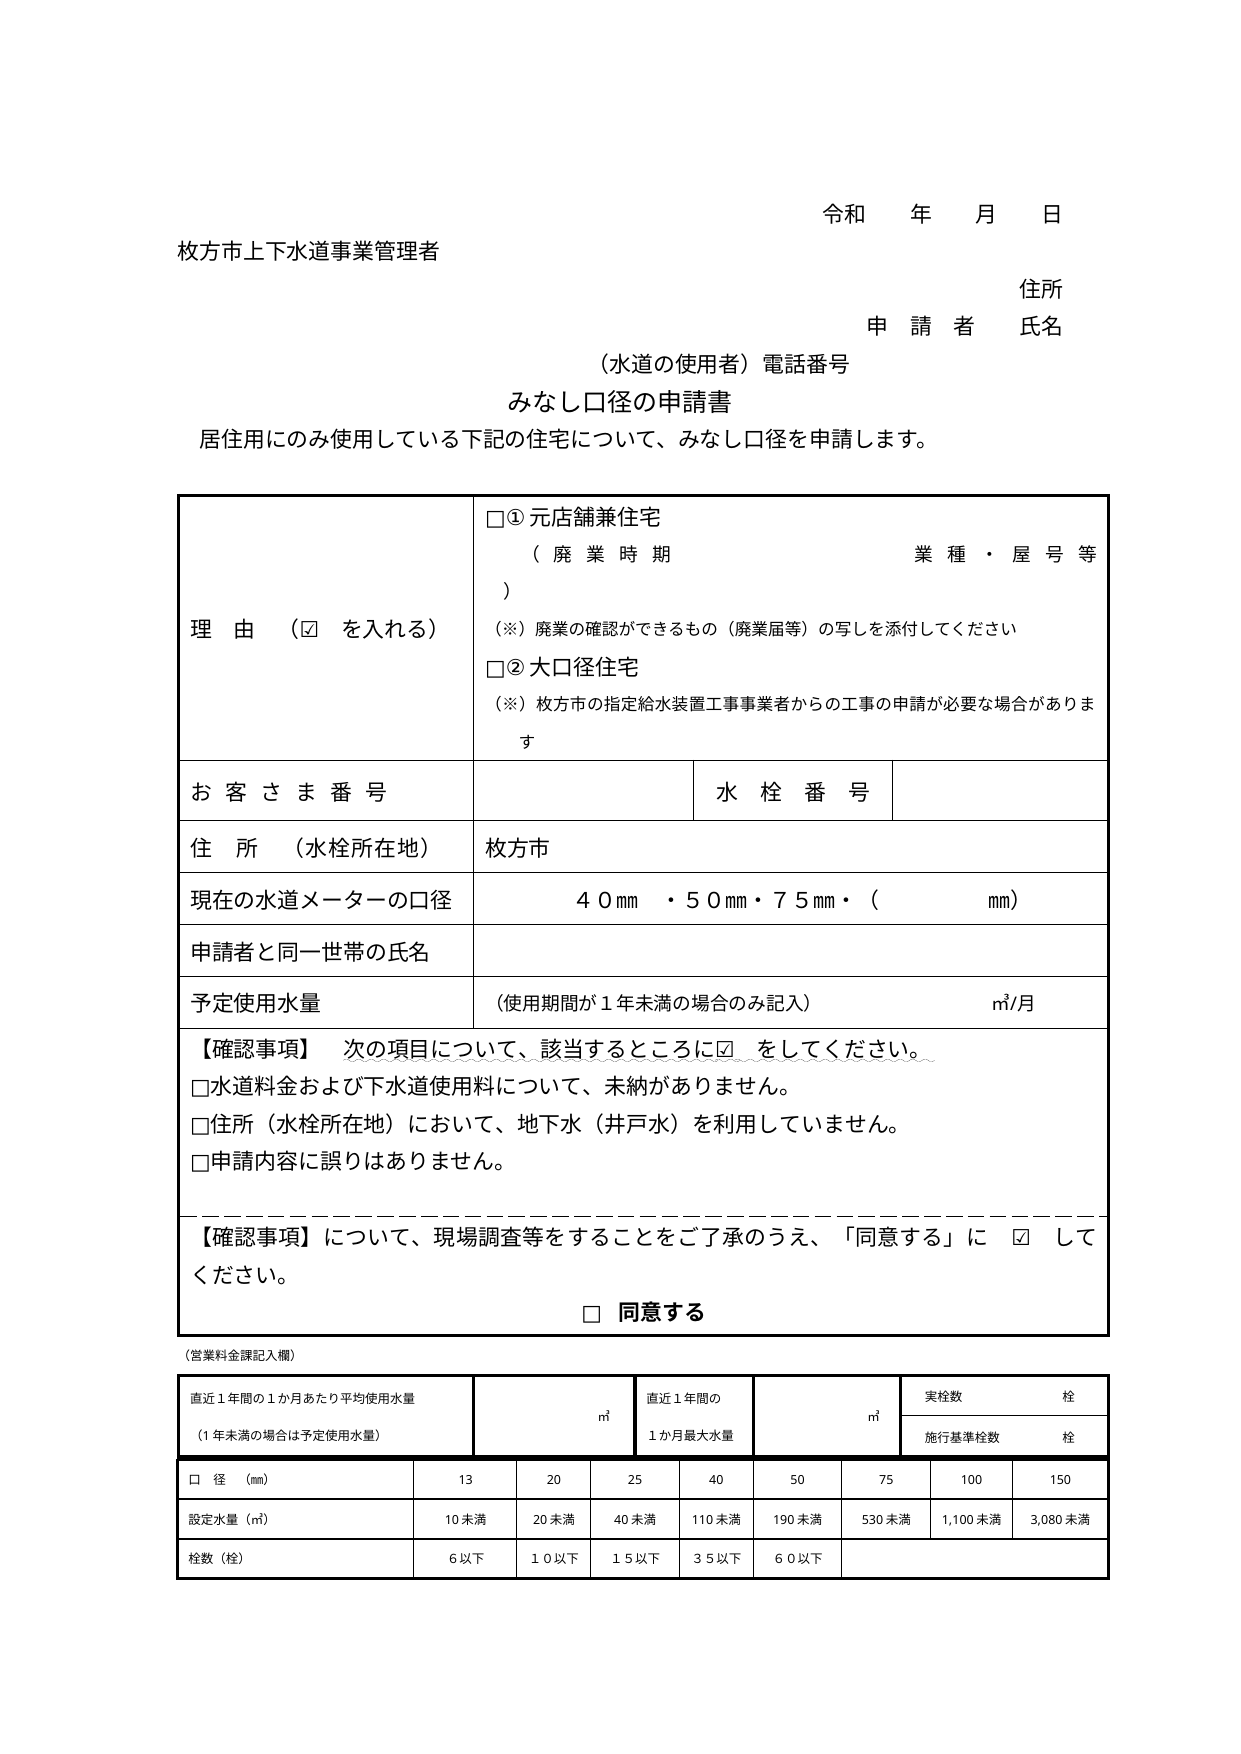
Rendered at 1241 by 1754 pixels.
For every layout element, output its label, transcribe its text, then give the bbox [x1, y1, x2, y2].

table_header 13 [414, 1461, 516, 1498]
table_cell ６以下 [414, 1540, 516, 1577]
table_cell （使用期間が１年未満の場合のみ記入） ㎥/月 [474, 977, 1107, 1028]
table_cell 3,080未満 [1013, 1500, 1107, 1538]
table_cell [474, 925, 1107, 976]
table_cell 水 栓 番 号 [694, 761, 892, 820]
text （営業料金課記入欄） [177, 1337, 1063, 1374]
table_cell 20未満 [517, 1500, 590, 1538]
table_cell 530未満 [842, 1500, 930, 1538]
table_header 50 [754, 1461, 841, 1498]
text 居住用にのみ使用している下記の住宅について、みなし口径を申請します。 [177, 419, 1063, 456]
text 申 請 者 氏名 [177, 306, 1063, 344]
table_header 25 [591, 1461, 679, 1498]
table_cell 栓数（栓） [179, 1540, 413, 1577]
table_cell 枚方市 [474, 821, 1107, 872]
table_header 75 [842, 1461, 930, 1498]
table_cell ６０以下 [754, 1540, 841, 1577]
table_header 理 由 （☑ を入れる） [180, 497, 473, 759]
table_cell ４０㎜ ・５０㎜・７５㎜・（ ㎜） [474, 873, 1107, 924]
text 枚方市上下水道事業管理者 [177, 231, 1063, 269]
table_cell 予定使用水量 [180, 977, 473, 1028]
table_header 100 [931, 1461, 1012, 1498]
table_cell 10未満 [414, 1500, 516, 1538]
table_header 40 [680, 1461, 753, 1498]
table_cell 住 所 （水栓所在地） [180, 821, 473, 872]
table_cell 1,100未満 [931, 1500, 1012, 1538]
table_cell [893, 761, 1107, 820]
table_cell 設定水量（㎥） [179, 1500, 413, 1538]
text 住所 [177, 269, 1063, 306]
table_header ㎥ [475, 1377, 633, 1455]
text （水道の使用者）電話番号 [177, 344, 976, 381]
table_cell 110未満 [680, 1500, 753, 1538]
table_cell 190未満 [754, 1500, 841, 1538]
table_cell ３５以下 [680, 1540, 753, 1577]
table_cell お客さま番号 [180, 761, 473, 820]
table_header □①元店舗兼住宅 （廃業時期 業種・屋号等 ） （※）廃業の確認ができるもの（廃業届等）の写しを添付してください □②大口径住宅 （※）枚方市の指定給水装置工事事業者からの工事の申請が必要な場合があります [474, 497, 1107, 759]
text みなし口径の申請書 [177, 381, 1063, 419]
table_cell 【確認事項】について、現場調査等をすることをご了承のうえ、「同意する」に ☑ してください。 同意する [180, 1216, 1107, 1333]
table_header 実栓数 栓 [902, 1377, 1107, 1415]
table_header ㎥ [755, 1377, 899, 1455]
table_header 直近１年間の １か月最大水量 [637, 1377, 752, 1455]
table_cell 【確認事項】 次の項目について、該当するところに☑ をしてください。 □水道料金および下水道使用料について、未納がありません。 □住所（水栓所在地）において、地下水（井戸水）を利用していません。 □申請内容に誤りはありません。 [180, 1029, 1107, 1216]
table_header 口 径 （㎜） [179, 1461, 413, 1498]
table_cell [842, 1540, 1107, 1577]
table_cell 40未満 [591, 1500, 679, 1538]
table_cell １５以下 [591, 1540, 679, 1577]
table_header 直近１年間の１か月あたり平均使用水量 （1年未満の場合は予定使用水量） [180, 1377, 472, 1455]
table_cell 施行基準栓数 栓 [902, 1416, 1107, 1455]
text 令和 年 月 日 [177, 194, 1063, 231]
table_cell 申請者と同一世帯の氏名 [180, 925, 473, 976]
table_header 150 [1013, 1461, 1107, 1498]
table_header 20 [517, 1461, 590, 1498]
table_cell [474, 761, 693, 820]
table_cell 現在の水道メーターの口径 [180, 873, 473, 924]
table_cell １０以下 [517, 1540, 590, 1577]
